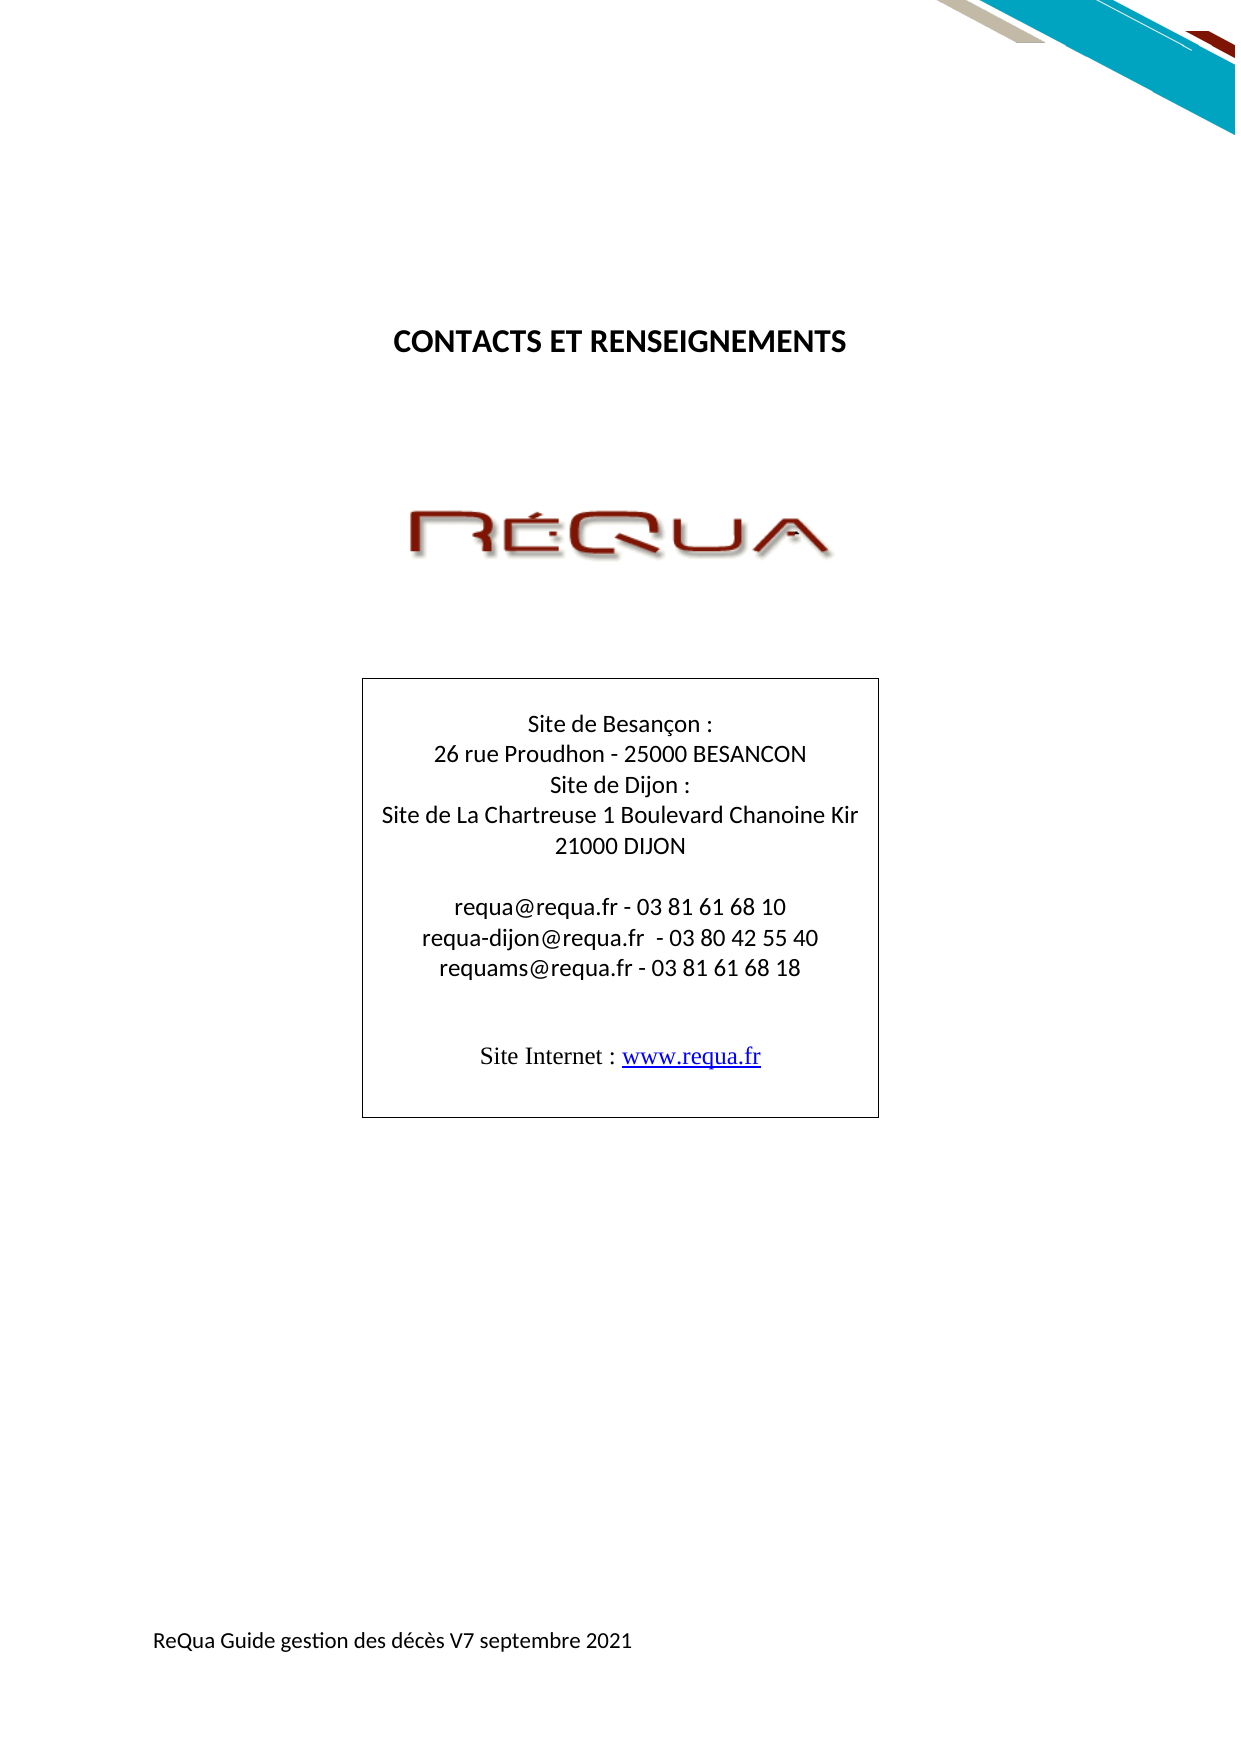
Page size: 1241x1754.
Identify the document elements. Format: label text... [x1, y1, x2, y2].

table_header Site de Besançon : 26 rue Proudhon - 25000 BESANCON Site de Dijon : Site de La Chartreuse 1 Boulevard Chanoine Kir 21000 DIJON requa@requa.fr - 03 81 61 68 10 requa-dijon@requa.fr - 03 80 42 55 40 requams@requa.fr - 03 81 61 68 18 Site Internet : www.requa.fr [363, 679, 878, 1117]
picture [934, 0, 1235, 135]
text CONTACTS ET RENSEIGNEMENTS [148, 320, 1092, 361]
picture [401, 486, 839, 567]
